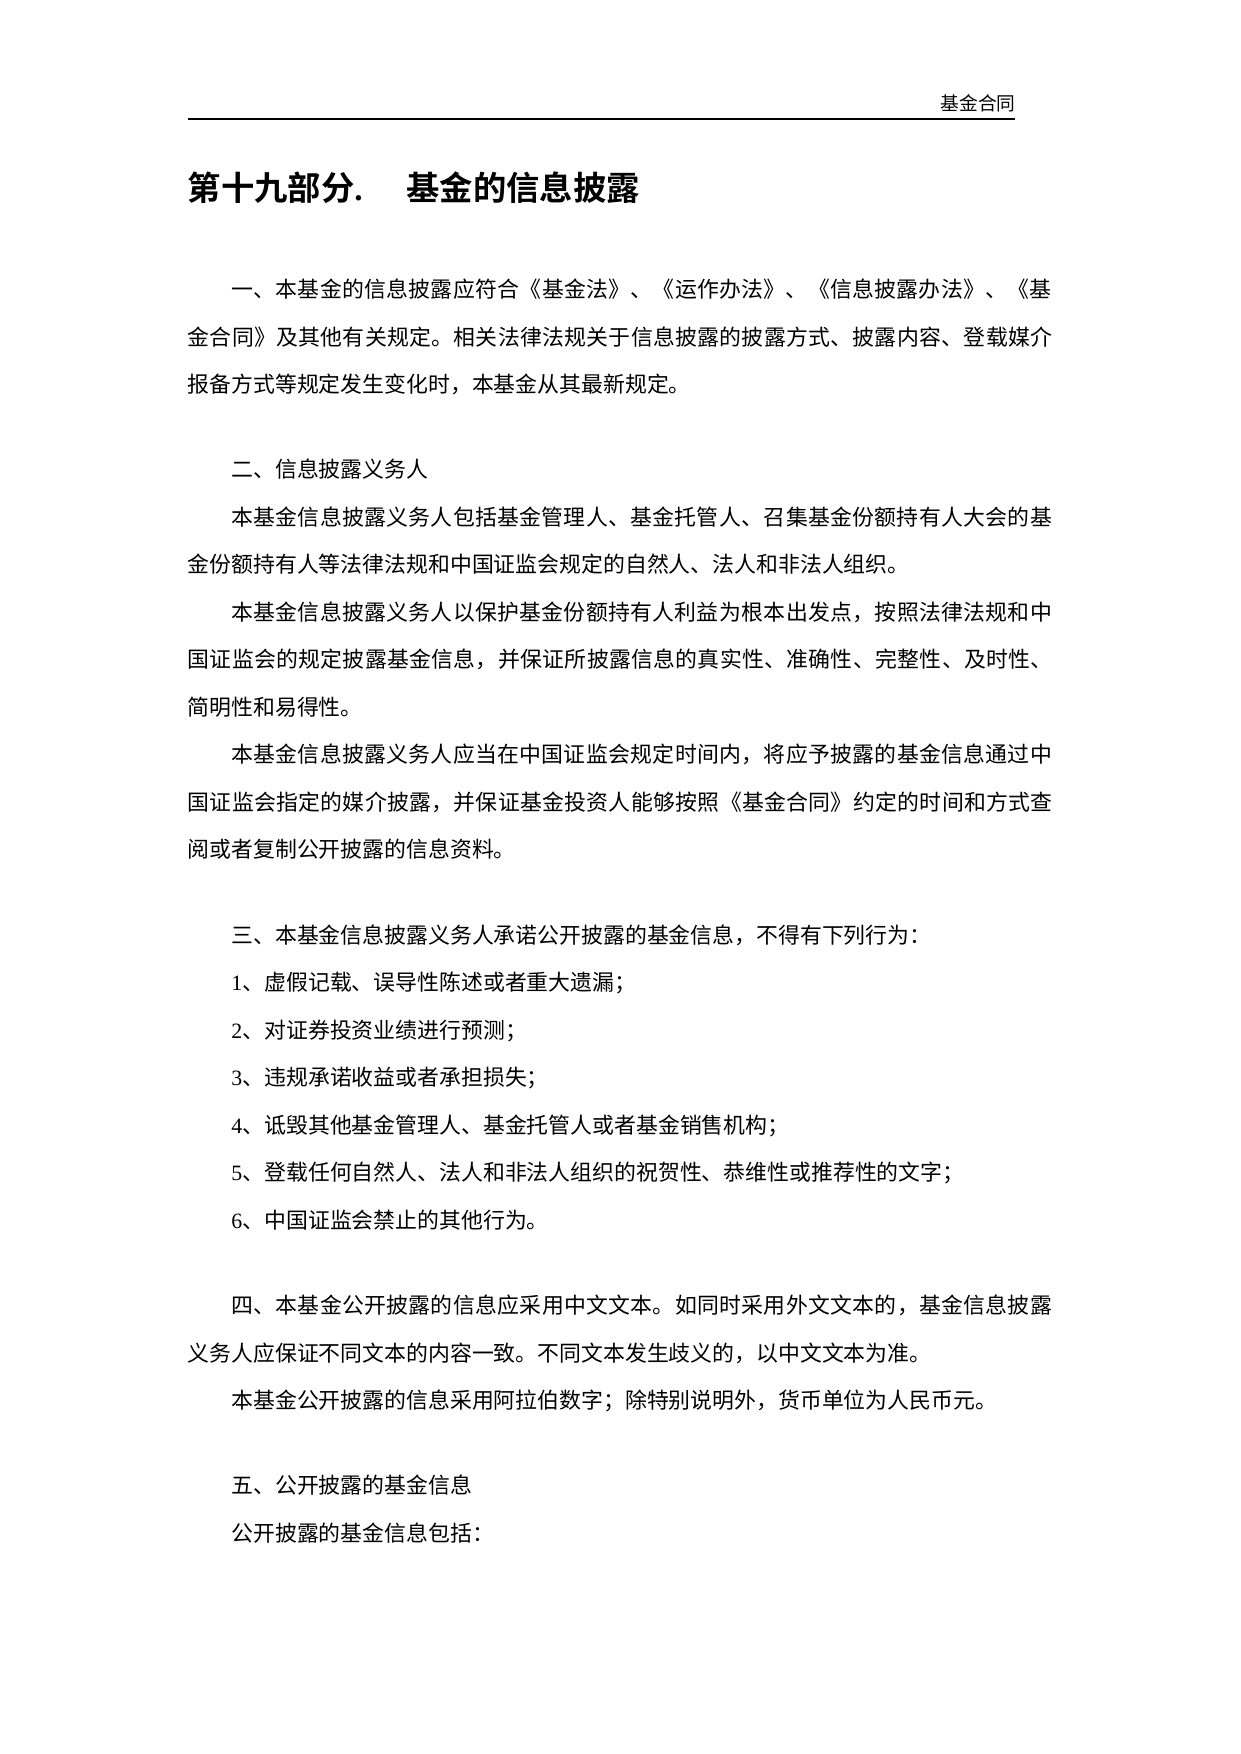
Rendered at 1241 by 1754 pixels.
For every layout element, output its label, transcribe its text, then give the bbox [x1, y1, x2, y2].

text 6、中国证监会禁止的其他行为。 [187, 1203, 1053, 1234]
text 本基金信息披露义务人应当在中国证监会规定时间内，将应予披露的基金信息通过中国证监会指定的媒介披露，并保证基金投资人能够按照《基金合同》约定的时间和方式查阅或者复制公开披露的信息资料。 [187, 737, 1053, 864]
text 本基金公开披露的信息采用阿拉伯数字；除特别说明外，货币单位为人民币元。 [187, 1383, 1053, 1415]
text 公开披露的基金信息包括： [187, 1516, 1053, 1547]
text 1、虚假记载、误导性陈述或者重大遗漏； [187, 965, 1053, 997]
text 三、本基金信息披露义务人承诺公开披露的基金信息，不得有下列行为： [187, 918, 1053, 949]
text 2、对证券投资业绩进行预测； [187, 1013, 1053, 1044]
text 五、公开披露的基金信息 [187, 1468, 1053, 1500]
text 4、诋毁其他基金管理人、基金托管人或者基金销售机构； [187, 1108, 1053, 1139]
text 本基金信息披露义务人以保护基金份额持有人利益为根本出发点，按照法律法规和中国证监会的规定披露基金信息，并保证所披露信息的真实性、准确性、完整性、及时性、简明性和易得性。 [187, 595, 1053, 722]
text 5、登载任何自然人、法人和非法人组织的祝贺性、恭维性或推荐性的文字； [187, 1155, 1053, 1187]
text 二、信息披露义务人 [187, 452, 1053, 484]
text 四、本基金公开披露的信息应采用中文文本。如同时采用外文文本的，基金信息披露义务人应保证不同文本的内容一致。不同文本发生歧义的，以中文文本为准。 [187, 1288, 1053, 1367]
text 本基金信息披露义务人包括基金管理人、基金托管人、召集基金份额持有人大会的基金份额持有人等法律法规和中国证监会规定的自然人、法人和非法人组织。 [187, 500, 1053, 579]
subtitle 基金的信息披露 [187, 162, 1053, 210]
text 3、违规承诺收益或者承担损失； [187, 1060, 1053, 1092]
text 一、本基金的信息披露应符合《基金法》、《运作办法》、《信息披露办法》、《基金合同》及其他有关规定。相关法律法规关于信息披露的披露方式、披露内容、登载媒介、报备方式等规定发生变化时，本基金从其最新规定。 [187, 272, 1053, 399]
